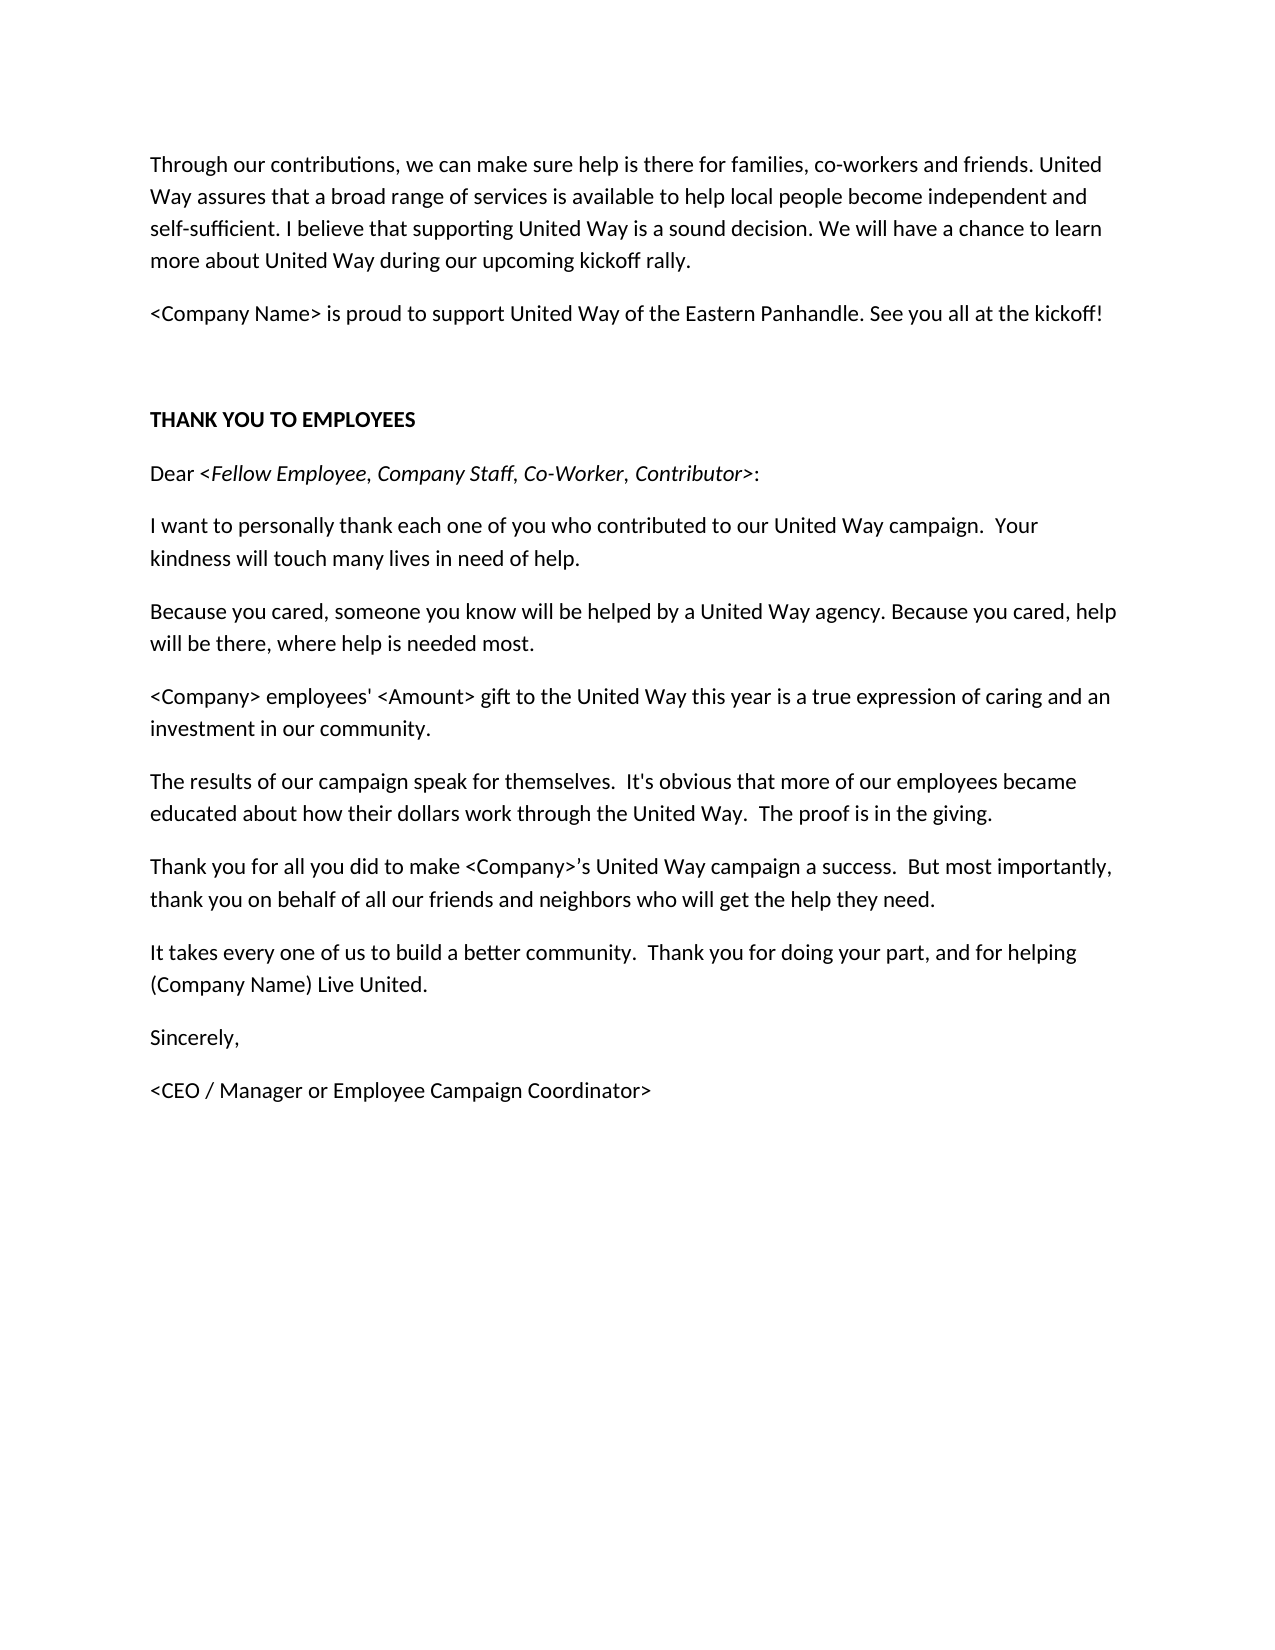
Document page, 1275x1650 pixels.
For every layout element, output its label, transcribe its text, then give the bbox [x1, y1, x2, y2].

text Thank you for all you did to make <Company>’s United Way campaign a success. But most importantly, thank you on behalf of all our friends and neighbors who will get the help they need. [150, 852, 1125, 913]
text It takes every one of us to build a better community. Thank you for doing your part, and for helping (Company Name) Live United. [150, 938, 1125, 998]
text The results of our campaign speak for themselves. It's obvious that more of our employees became educated about how their dollars work through the United Way. The proof is in the giving. [150, 767, 1125, 827]
text I want to personally thank each one of you who contributed to our United Way campaign. Your kindness will touch many lives in need of help. [150, 512, 1125, 572]
text <Company> employees' <Amount> gift to the United Way this year is a true expression of caring and an investment in our community. [150, 682, 1125, 742]
text Sincerely, [150, 1023, 1125, 1051]
text <Company Name> is proud to support United Way of the Eastern Panhandle. See you all at the kickoff! [150, 299, 1125, 328]
text THANK YOU TO EMPLOYEES [150, 406, 1125, 434]
text Because you cared, someone you know will be helped by a United Way agency. Because you cared, help will be there, where help is needed most. [150, 597, 1125, 657]
text <CEO / Manager or Employee Campaign Coordinator> [150, 1076, 1125, 1104]
text Through our contributions, we can make sure help is there for families, co-workers and friends. United Way assures that a broad range of services is available to help local people become independent and self-sufficient. I believe that supporting United Way is a sound decision. We will have a chance to learn more about United Way during our upcoming kickoff rally. [150, 150, 1125, 274]
text Dear <Fellow Employee, Company Staff, Co-Worker, Contributor>: [150, 459, 1125, 487]
